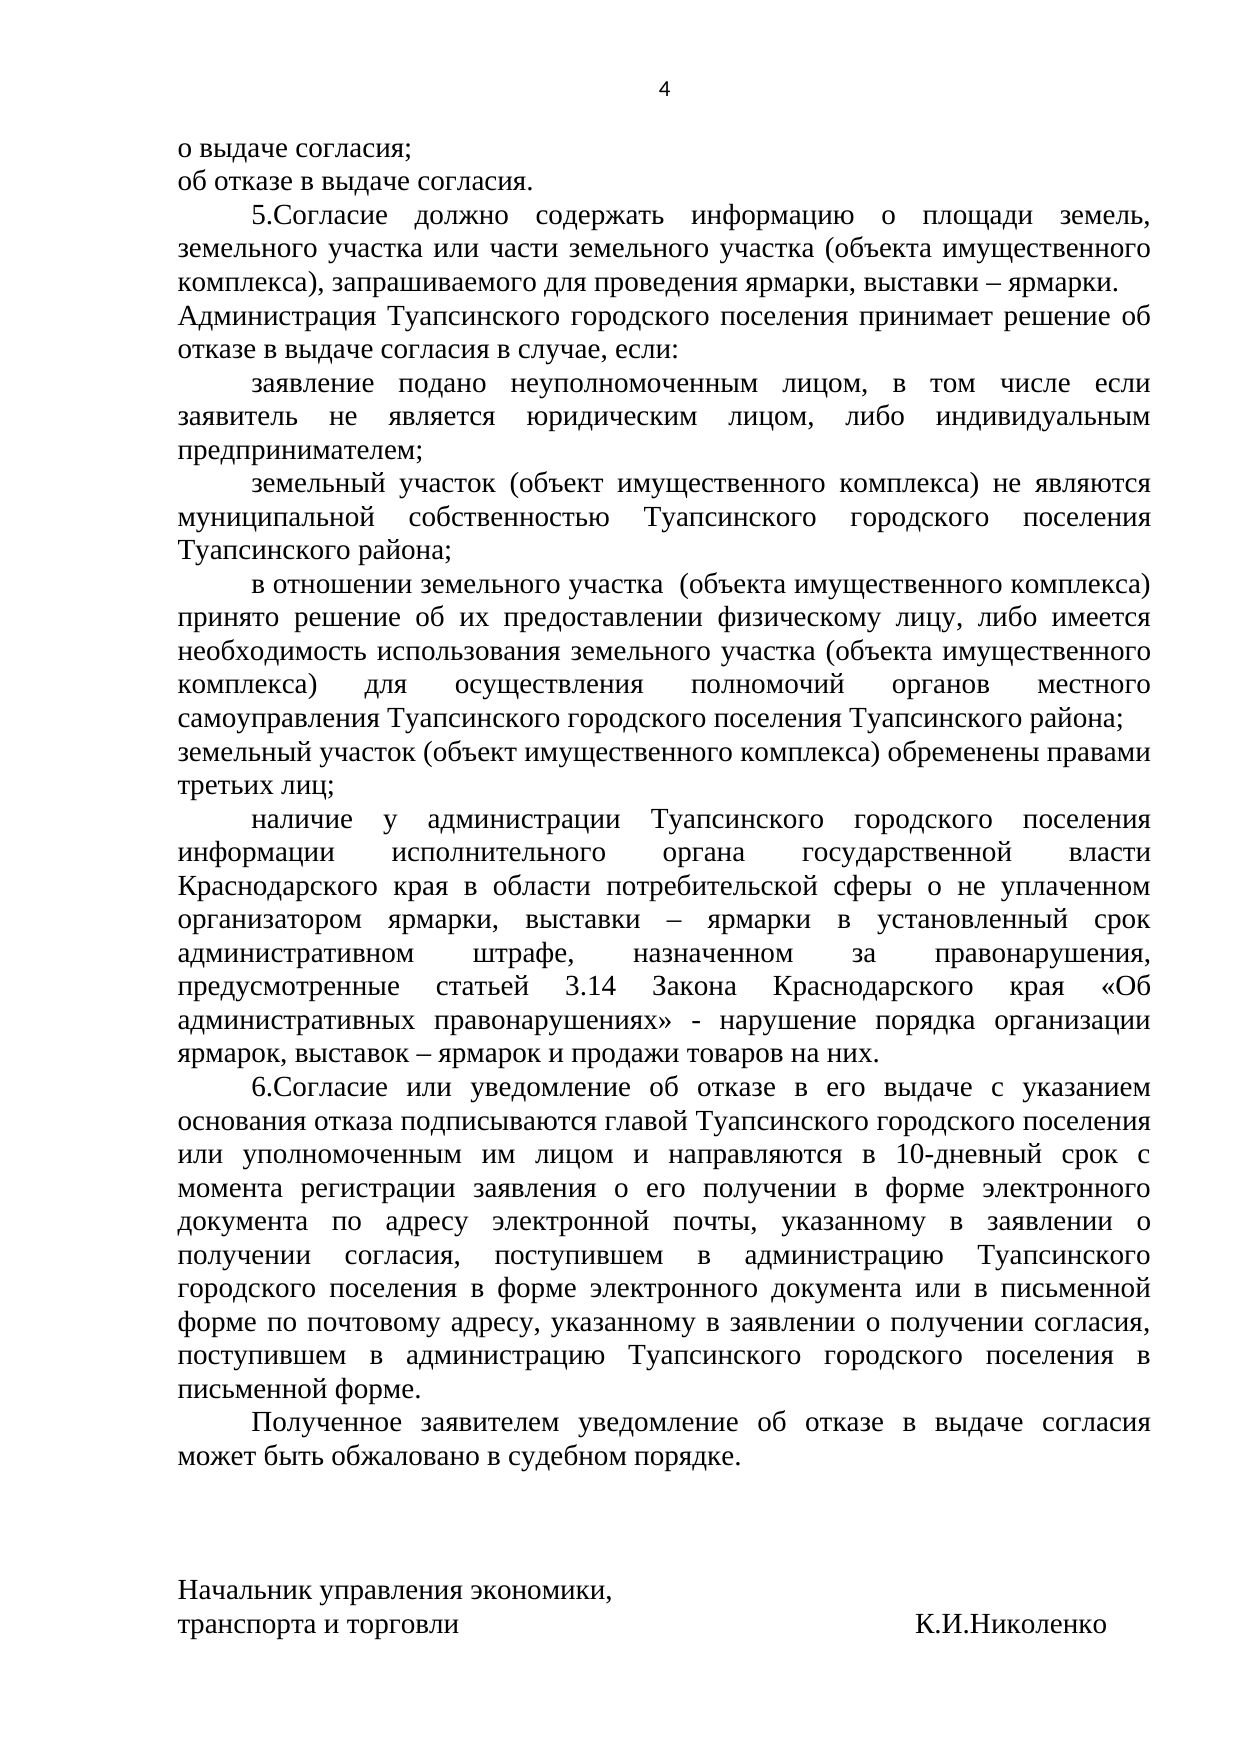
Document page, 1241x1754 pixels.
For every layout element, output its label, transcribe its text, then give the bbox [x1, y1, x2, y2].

text транспорта и торговли К.И.Николенко [177, 1606, 1152, 1639]
text наличие у администрации Туапсинского городского поселения информации исполнительного органа государственной власти Краснодарского края в области потребительской сферы о не уплаченном организатором ярмарки, выставки – ярмарки в установленный срок административном штрафе, назначенном за правонарушения, предусмотренные статьей 3.14 Закона Краснодарского края «Об административных правонарушениях» - нарушение порядка организации ярмарок, выставок – ярмарок и продажи товаров на них. [177, 801, 1152, 1069]
text об отказе в выдаче согласия. [177, 163, 1152, 197]
text земельный участок (объект имущественного комплекса) обременены правами третьих лиц; [177, 734, 1152, 801]
text о выдаче согласия; [177, 130, 1152, 163]
text заявление подано неуполномоченным лицом, в том числе если заявитель не является юридическим лицом, либо индивидуальным предпринимателем; [177, 365, 1152, 465]
text Начальник управления экономики, [177, 1572, 1152, 1606]
text в отношении земельного участка (объекта имущественного комплекса) принято решение об их предоставлении физическому лицу, либо имеется необходимость использования земельного участка (объекта имущественного комплекса) для осуществления полномочий органов местного самоуправления Туапсинского городского поселения Туапсинского района; [177, 566, 1152, 734]
text 6.Согласие или уведомление об отказе в его выдаче с указанием основания отказа подписываются главой Туапсинского городского поселения или уполномоченным им лицом и направляются в 10-дневный срок с момента регистрации заявления о его получении в форме электронного документа по адресу электронной почты, указанному в заявлении о получении согласия, поступившем в администрацию Туапсинского городского поселения в форме электронного документа или в письменной форме по почтовому адресу, указанному в заявлении о получении согласия, поступившем в администрацию Туапсинского городского поселения в письменной форме. [177, 1069, 1152, 1404]
text Администрация Туапсинского городского поселения принимает решение об отказе в выдаче согласия в случае, если: [177, 298, 1152, 365]
text Полученное заявителем уведомление об отказе в выдаче согласия может быть обжаловано в судебном порядке. [177, 1404, 1152, 1472]
text земельный участок (объект имущественного комплекса) не являются муниципальной собственностью Туапсинского городского поселения Туапсинского района; [177, 465, 1152, 566]
text 5.Согласие должно содержать информацию о площади земель, земельного участка или части земельного участка (объекта имущественного комплекса), запрашиваемого для проведения ярмарки, выставки – ярмарки. [177, 197, 1152, 298]
